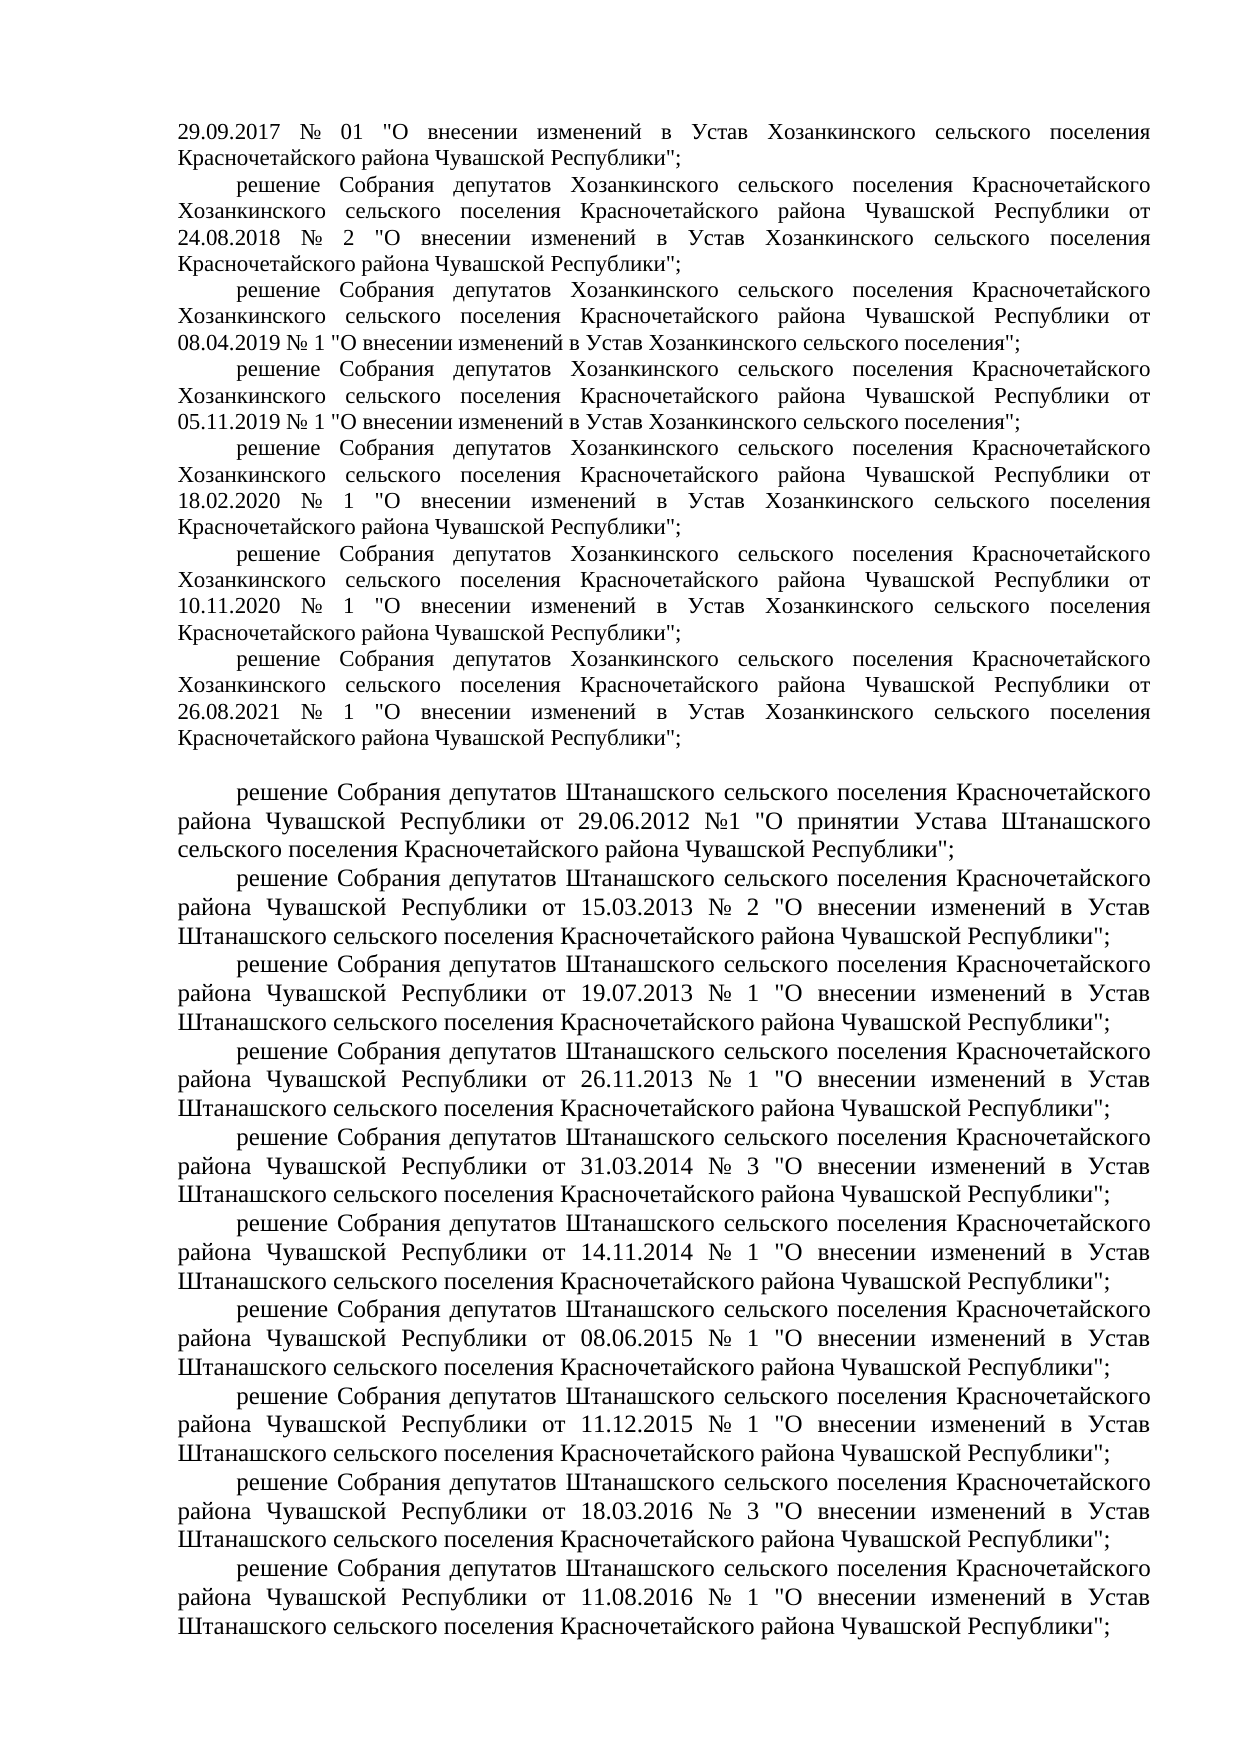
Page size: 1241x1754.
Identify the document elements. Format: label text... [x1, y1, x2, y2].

text решение Собрания депутатов Штанашского сельского поселения Красночетайского района Чувашской Республики от 15.03.2013 № 2 "О внесении изменений в Устав Штанашского сельского поселения Красночетайского района Чувашской Республики"; [177, 863, 1152, 949]
text решение Собрания депутатов Штанашского сельского поселения Красночетайского района Чувашской Республики от 26.11.2013 № 1 "О внесении изменений в Устав Штанашского сельского поселения Красночетайского района Чувашской Республики"; [177, 1036, 1152, 1122]
text решение Собрания депутатов Хозанкинского сельского поселения Красночетайского Хозанкинского сельского поселения Красночетайского района Чувашской Республики от 18.02.2020 № 1 "О внесении изменений в Устав Хозанкинского сельского поселения Красночетайского района Чувашской Республики"; [177, 434, 1152, 540]
text решение Собрания депутатов Штанашского сельского поселения Красночетайского района Чувашской Республики от 31.03.2014 № 3 "О внесении изменений в Устав Штанашского сельского поселения Красночетайского района Чувашской Республики"; [177, 1122, 1152, 1208]
text решение Собрания депутатов Штанашского сельского поселения Красночетайского района Чувашской Республики от 19.07.2013 № 1 "О внесении изменений в Устав Штанашского сельского поселения Красночетайского района Чувашской Республики"; [177, 949, 1152, 1036]
text решение Собрания депутатов Штанашского сельского поселения Красночетайского района Чувашской Республики от 11.12.2015 № 1 "О внесении изменений в Устав Штанашского сельского поселения Красночетайского района Чувашской Республики"; [177, 1381, 1152, 1467]
text решение Собрания депутатов Хозанкинского сельского поселения Красночетайского Хозанкинского сельского поселения Красночетайского района Чувашской Республики от 08.04.2019 № 1 "О внесении изменений в Устав Хозанкинского сельского поселения"; [177, 276, 1152, 355]
text решение Собрания депутатов Штанашского сельского поселения Красночетайского района Чувашской Республики от 29.06.2012 №1 "О принятии Устава Штанашского сельского поселения Красночетайского района Чувашской Республики"; [177, 777, 1152, 863]
text решение Собрания депутатов Штанашского сельского поселения Красночетайского района Чувашской Республики от 11.08.2016 № 1 "О внесении изменений в Устав Штанашского сельского поселения Красночетайского района Чувашской Республики"; [177, 1553, 1152, 1639]
text решение Собрания депутатов Хозанкинского сельского поселения Красночетайского Хозанкинского сельского поселения Красночетайского района Чувашской Республики от 26.08.2021 № 1 "О внесении изменений в Устав Хозанкинского сельского поселения Красночетайского района Чувашской Республики"; [177, 645, 1152, 751]
text решение Собрания депутатов Штанашского сельского поселения Красночетайского района Чувашской Республики от 08.06.2015 № 1 "О внесении изменений в Устав Штанашского сельского поселения Красночетайского района Чувашской Республики"; [177, 1294, 1152, 1381]
text решение Собрания депутатов Хозанкинского сельского поселения Красночетайского Хозанкинского сельского поселения Красночетайского района Чувашской Республики от 05.11.2019 № 1 "О внесении изменений в Устав Хозанкинского сельского поселения"; [177, 355, 1152, 434]
text решение Собрания депутатов Штанашского сельского поселения Красночетайского района Чувашской Республики от 14.11.2014 № 1 "О внесении изменений в Устав Штанашского сельского поселения Красночетайского района Чувашской Республики"; [177, 1208, 1152, 1294]
text решение Собрания депутатов Хозанкинского сельского поселения Красночетайского Хозанкинского сельского поселения Красночетайского района Чувашской Республики от 24.08.2018 № 2 "О внесении изменений в Устав Хозанкинского сельского поселения Красночетайского района Чувашской Республики"; [177, 171, 1152, 276]
text решение Собрания депутатов Хозанкинского сельского поселения Красночетайского Хозанкинского сельского поселения Красночетайского района Чувашской Республики от 10.11.2020 № 1 "О внесении изменений в Устав Хозанкинского сельского поселения Красночетайского района Чувашской Республики"; [177, 540, 1152, 645]
text решение Собрания депутатов Штанашского сельского поселения Красночетайского района Чувашской Республики от 18.03.2016 № 3 "О внесении изменений в Устав Штанашского сельского поселения Красночетайского района Чувашской Республики"; [177, 1467, 1152, 1553]
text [177, 118, 1152, 171]
